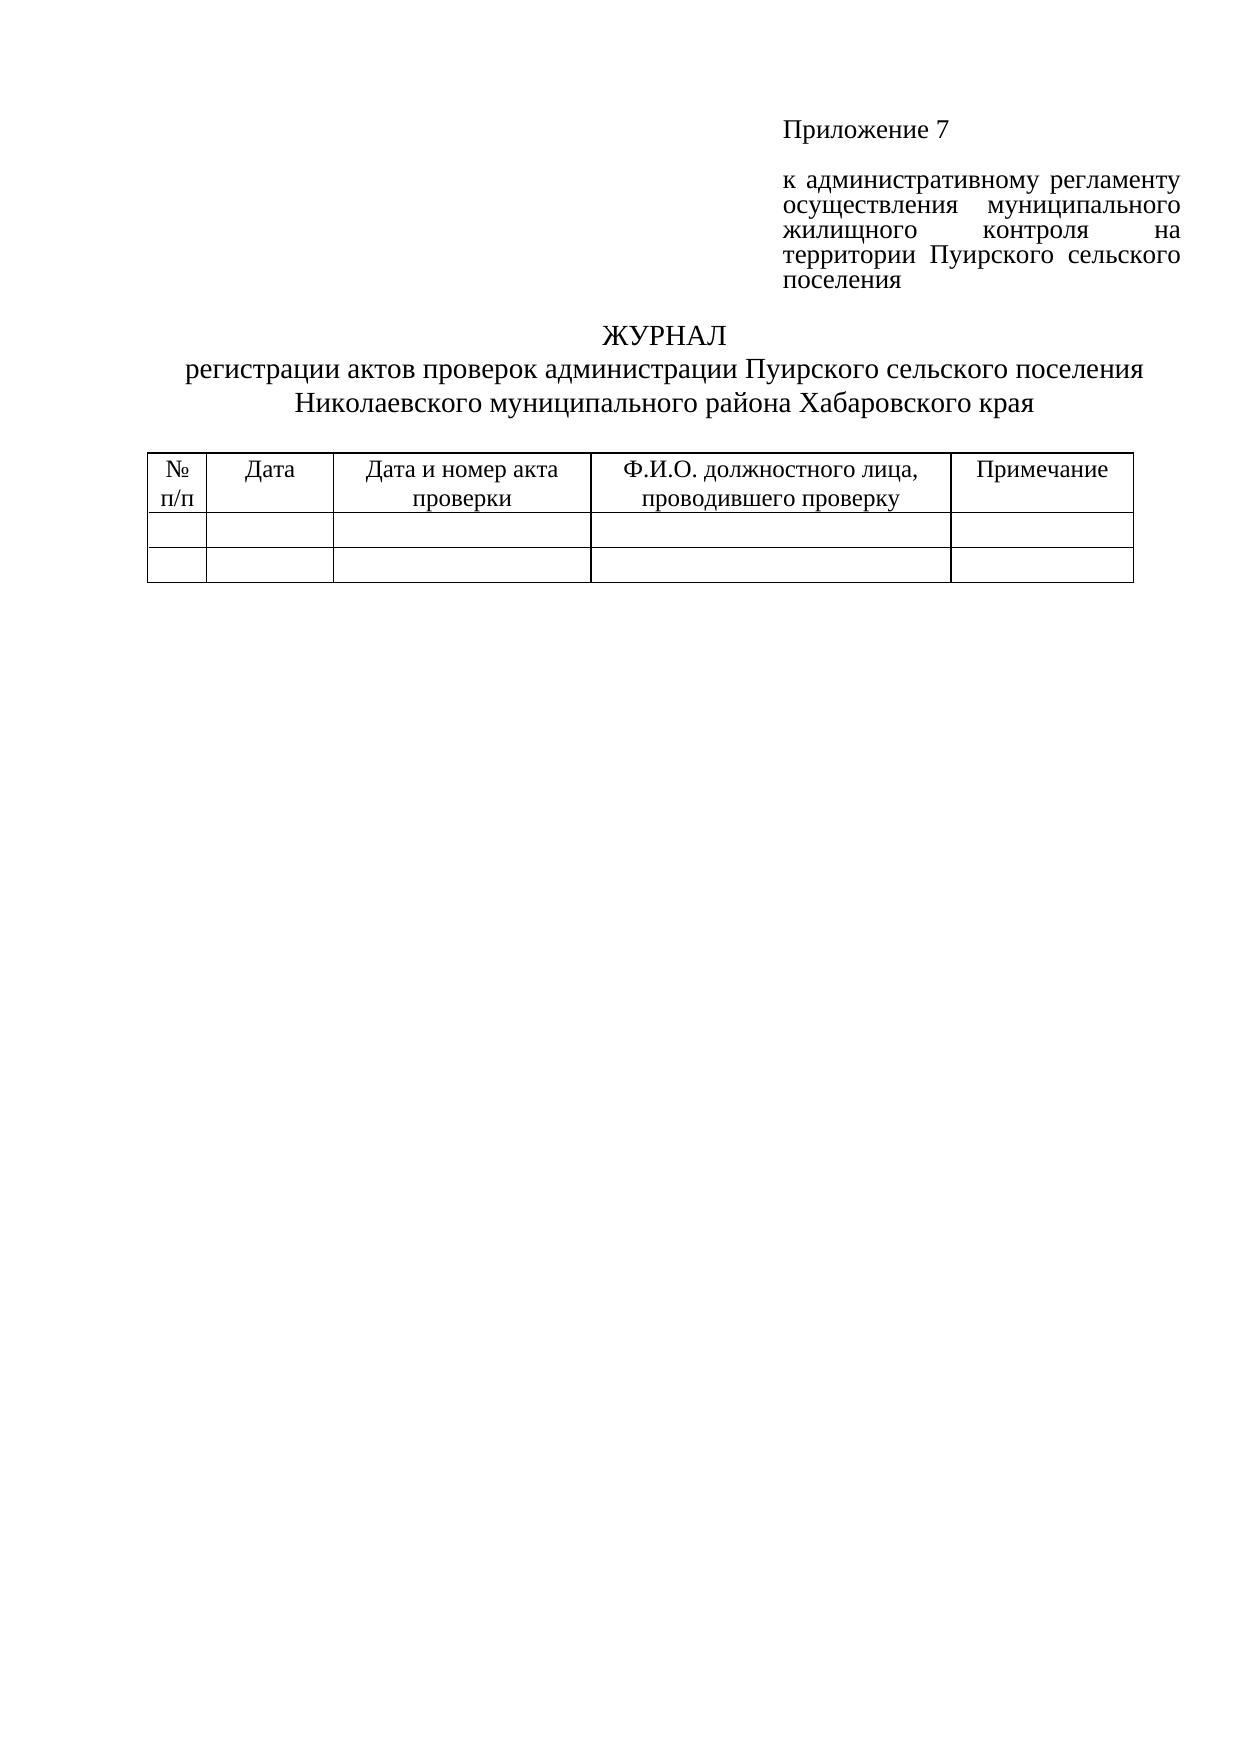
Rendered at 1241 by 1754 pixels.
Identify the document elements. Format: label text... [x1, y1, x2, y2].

table_cell [952, 513, 1133, 546]
table_cell [207, 548, 333, 582]
table_header Дата [207, 454, 333, 511]
text Приложение 7 [783, 118, 1181, 143]
table_cell [148, 513, 206, 546]
table_cell [592, 513, 950, 546]
text ЖУРНАЛ [148, 318, 1181, 352]
table_cell [148, 548, 206, 582]
table_cell [334, 548, 590, 582]
table_header № п/п [148, 454, 206, 511]
text регистрации актов проверок администрации Пуирского сельского поселения Николаевского муниципального района Хабаровского края [148, 352, 1181, 419]
table_header Дата и номер акта проверки [334, 454, 590, 511]
table_cell [952, 548, 1133, 582]
table_cell [334, 513, 590, 546]
text к административному регламенту осуществления муниципального жилищного контроля на территории Пуирского сельского поселения [783, 168, 1181, 293]
table_header Ф.И.О. должностного лица, проводившего проверку [592, 454, 950, 511]
table_header Примечание [952, 454, 1133, 511]
table_cell [207, 513, 333, 546]
table_cell [592, 548, 950, 582]
